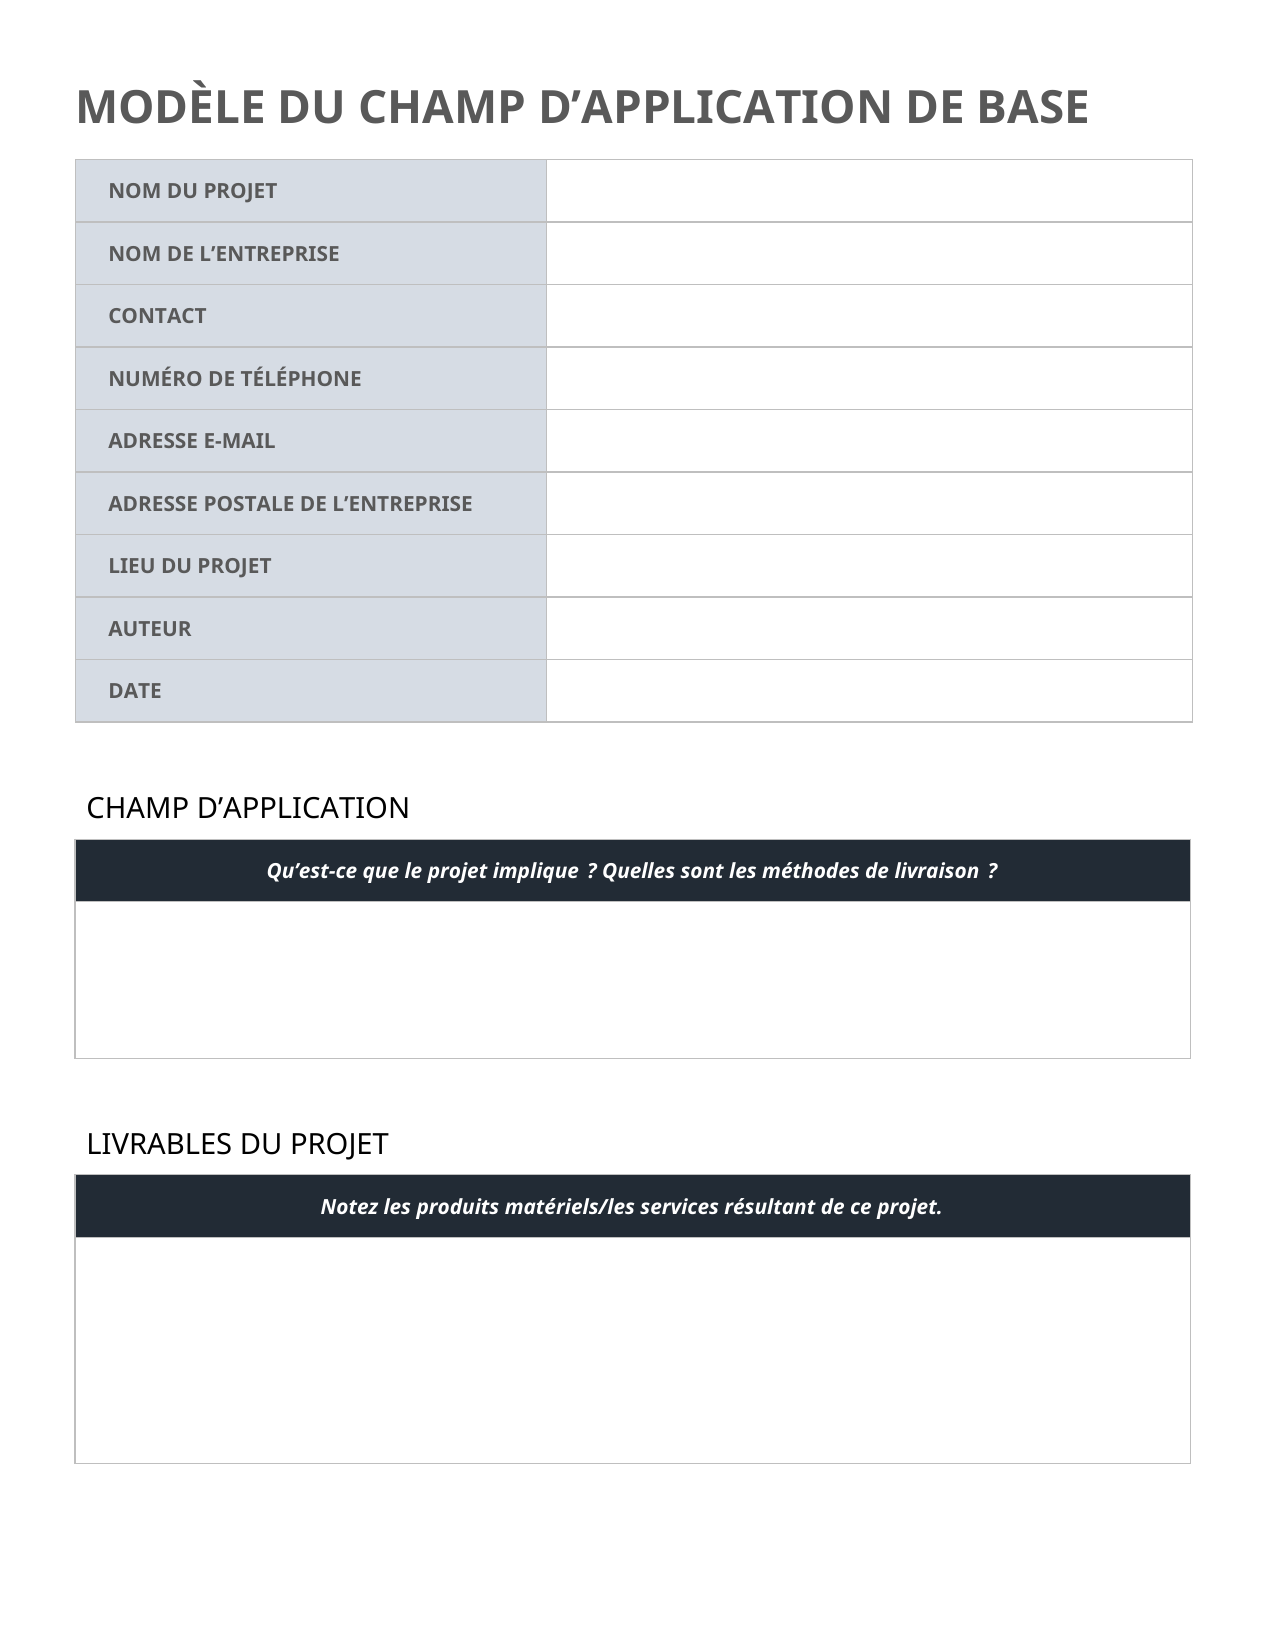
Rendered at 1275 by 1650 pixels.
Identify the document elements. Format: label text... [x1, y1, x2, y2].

table_cell CONTACT [76, 285, 546, 346]
table_cell Notez les produits matériels/les services résultant de ce projet. [76, 1175, 1190, 1237]
table_cell NOM DE L’ENTREPRISE [76, 223, 546, 284]
table_cell DATE [76, 660, 546, 721]
table_cell ADRESSE E-MAIL [76, 410, 546, 471]
table_cell Qu’est-ce que le projet implique ? Quelles sont les méthodes de livraison ? [76, 840, 1190, 901]
table_cell ADRESSE POSTALE DE L’ENTREPRISE [76, 473, 546, 534]
table_cell AUTEUR [76, 598, 546, 659]
table_cell LIEU DU PROJET [76, 535, 546, 596]
table_cell [547, 410, 1192, 471]
table_header CHAMP D’APPLICATION [75, 776, 1191, 838]
table_cell [547, 285, 1192, 346]
table_cell [547, 598, 1192, 659]
table_cell [547, 535, 1192, 596]
table_cell NUMÉRO DE TÉLÉPHONE [76, 348, 546, 409]
table_header LIVRABLES DU PROJET [75, 1112, 1191, 1174]
table_cell [76, 1238, 1190, 1463]
table_cell [547, 473, 1192, 534]
table_cell [547, 660, 1192, 721]
table_cell [76, 902, 1190, 1057]
table_cell [547, 348, 1192, 409]
text MODÈLE DU CHAMP D’APPLICATION DE BASE [75, 75, 1200, 137]
table_header NOM DU PROJET [76, 160, 546, 221]
table_cell [547, 223, 1192, 284]
table_header [547, 160, 1192, 221]
